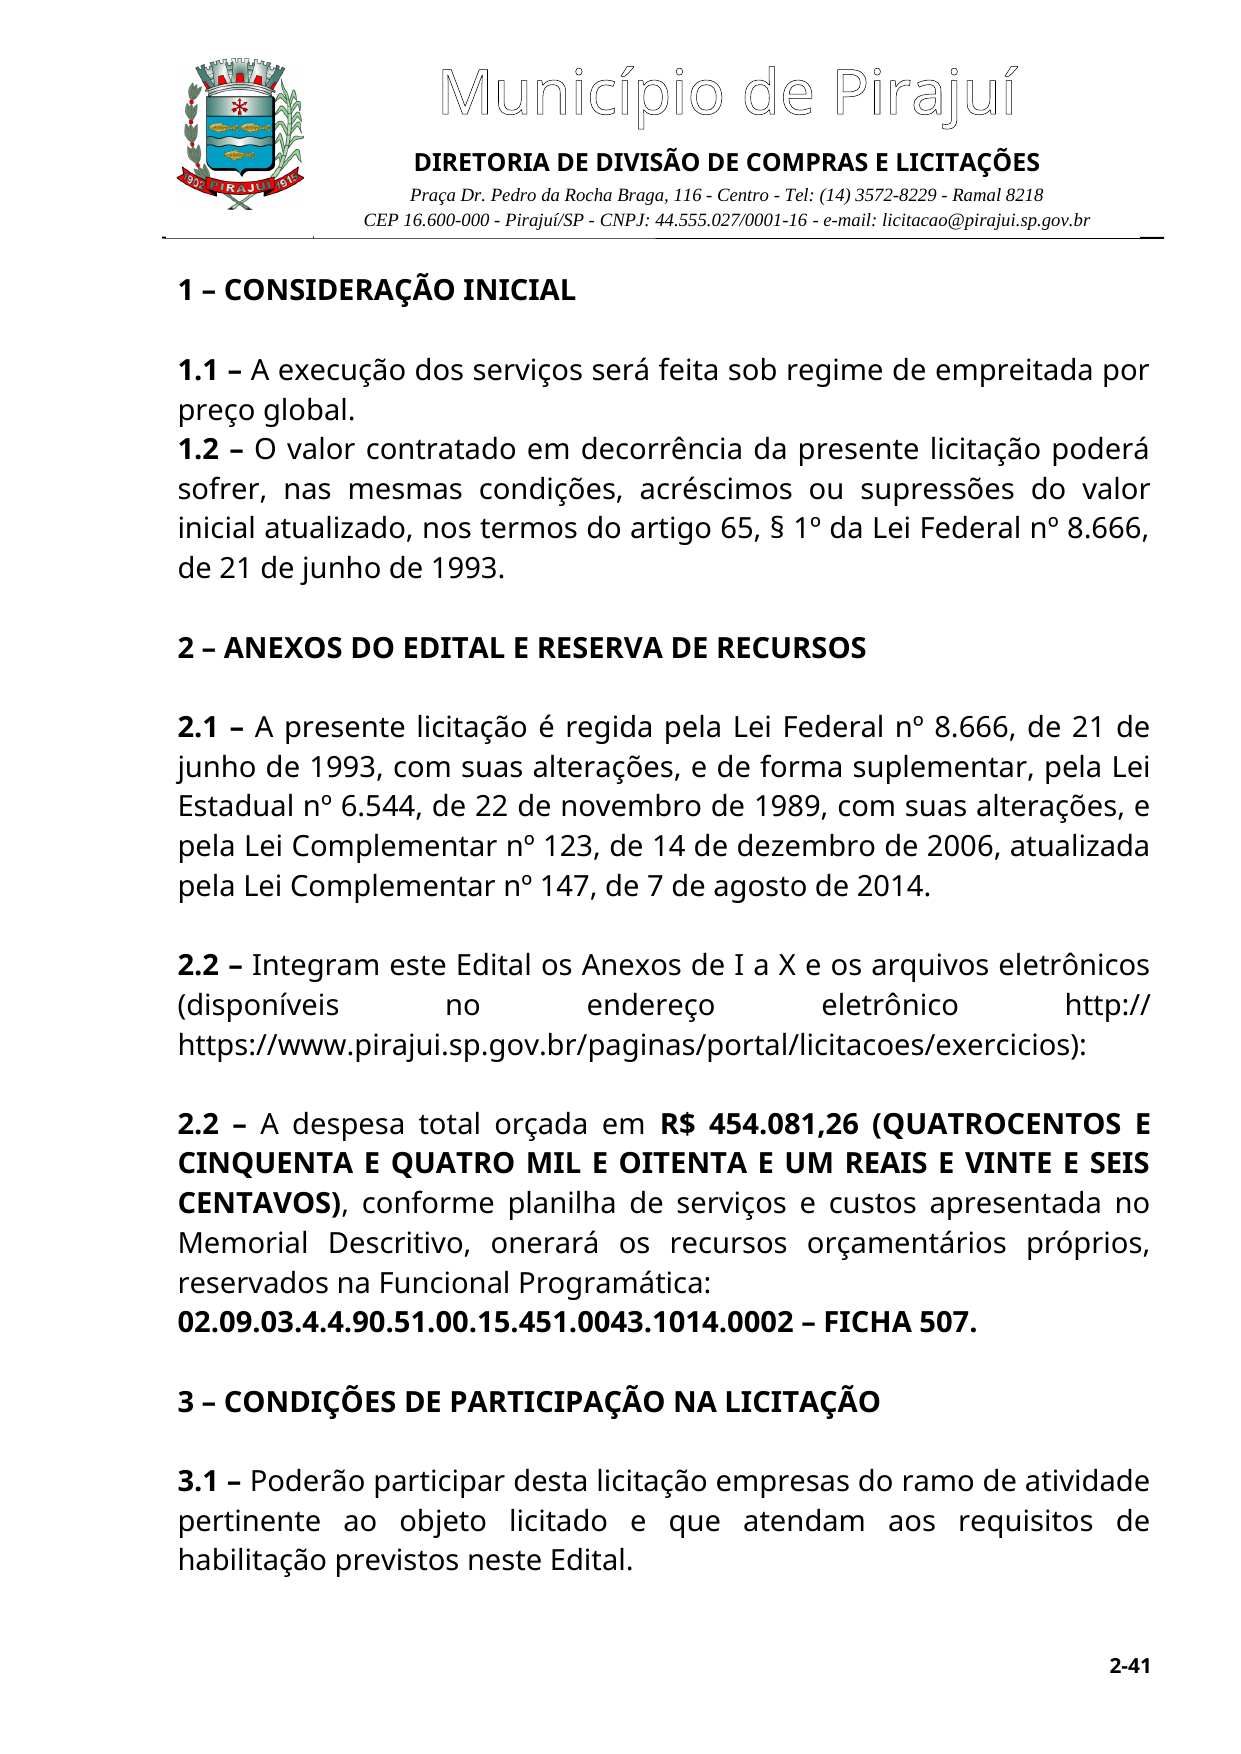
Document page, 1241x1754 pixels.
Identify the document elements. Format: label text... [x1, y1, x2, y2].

text 2.1 – A presente licitação é regida pela Lei Federal nº 8.666, de 21 de junho de 1993, com suas alterações, e de forma suplementar, pela Lei Estadual nº 6.544, de 22 de novembro de 1989, com suas alterações, e pela Lei Complementar nº 123, de 14 de dezembro de 2006, atualizada pela Lei Complementar nº 147, de 7 de agosto de 2014. [177, 706, 1152, 905]
text 2.2 – A despesa total orçada em R$ 454.081,26 (QUATROCENTOS E CINQUENTA E QUATRO MIL E OITENTA E UM REAIS E VINTE E SEIS CENTAVOS), conforme planilha de serviços e custos apresentada no Memorial Descritivo, onerará os recursos orçamentários próprios, reservados na Funcional Programática: [177, 1103, 1152, 1302]
text 1.1 – A execução dos serviços será feita sob regime de empreitada por preço global. [177, 349, 1152, 428]
text 1 – CONSIDERAÇÃO INICIAL [177, 270, 1152, 309]
text 3 – CONDIÇÕES DE PARTICIPAÇÃO NA LICITAÇÃO [177, 1381, 1152, 1421]
text 2 – ANEXOS DO EDITAL E RESERVA DE RECURSOS [177, 627, 1152, 667]
text 1.2 – O valor contratado em decorrência da presente licitação poderá sofrer, nas mesmas condições, acréscimos ou supressões do valor inicial atualizado, nos termos do artigo 65, § 1º da Lei Federal nº 8.666, de 21 de junho de 1993. [177, 428, 1152, 587]
text 2.2 – Integram este Edital os Anexos de I a X e os arquivos eletrônicos (disponíveis no endereço eletrônico http:// https://www.pirajui.sp.gov.br/paginas/portal/licitacoes/exercicios): [177, 944, 1152, 1063]
picture [176, 58, 304, 210]
text 3.1 – Poderão participar desta licitação empresas do ramo de atividade pertinente ao objeto licitado e que atendam aos requisitos de habilitação previstos neste Edital. [177, 1460, 1152, 1579]
text 02.09.03.4.4.90.51.00.15.451.0043.1014.0002 – FICHA 507. [177, 1302, 1152, 1341]
